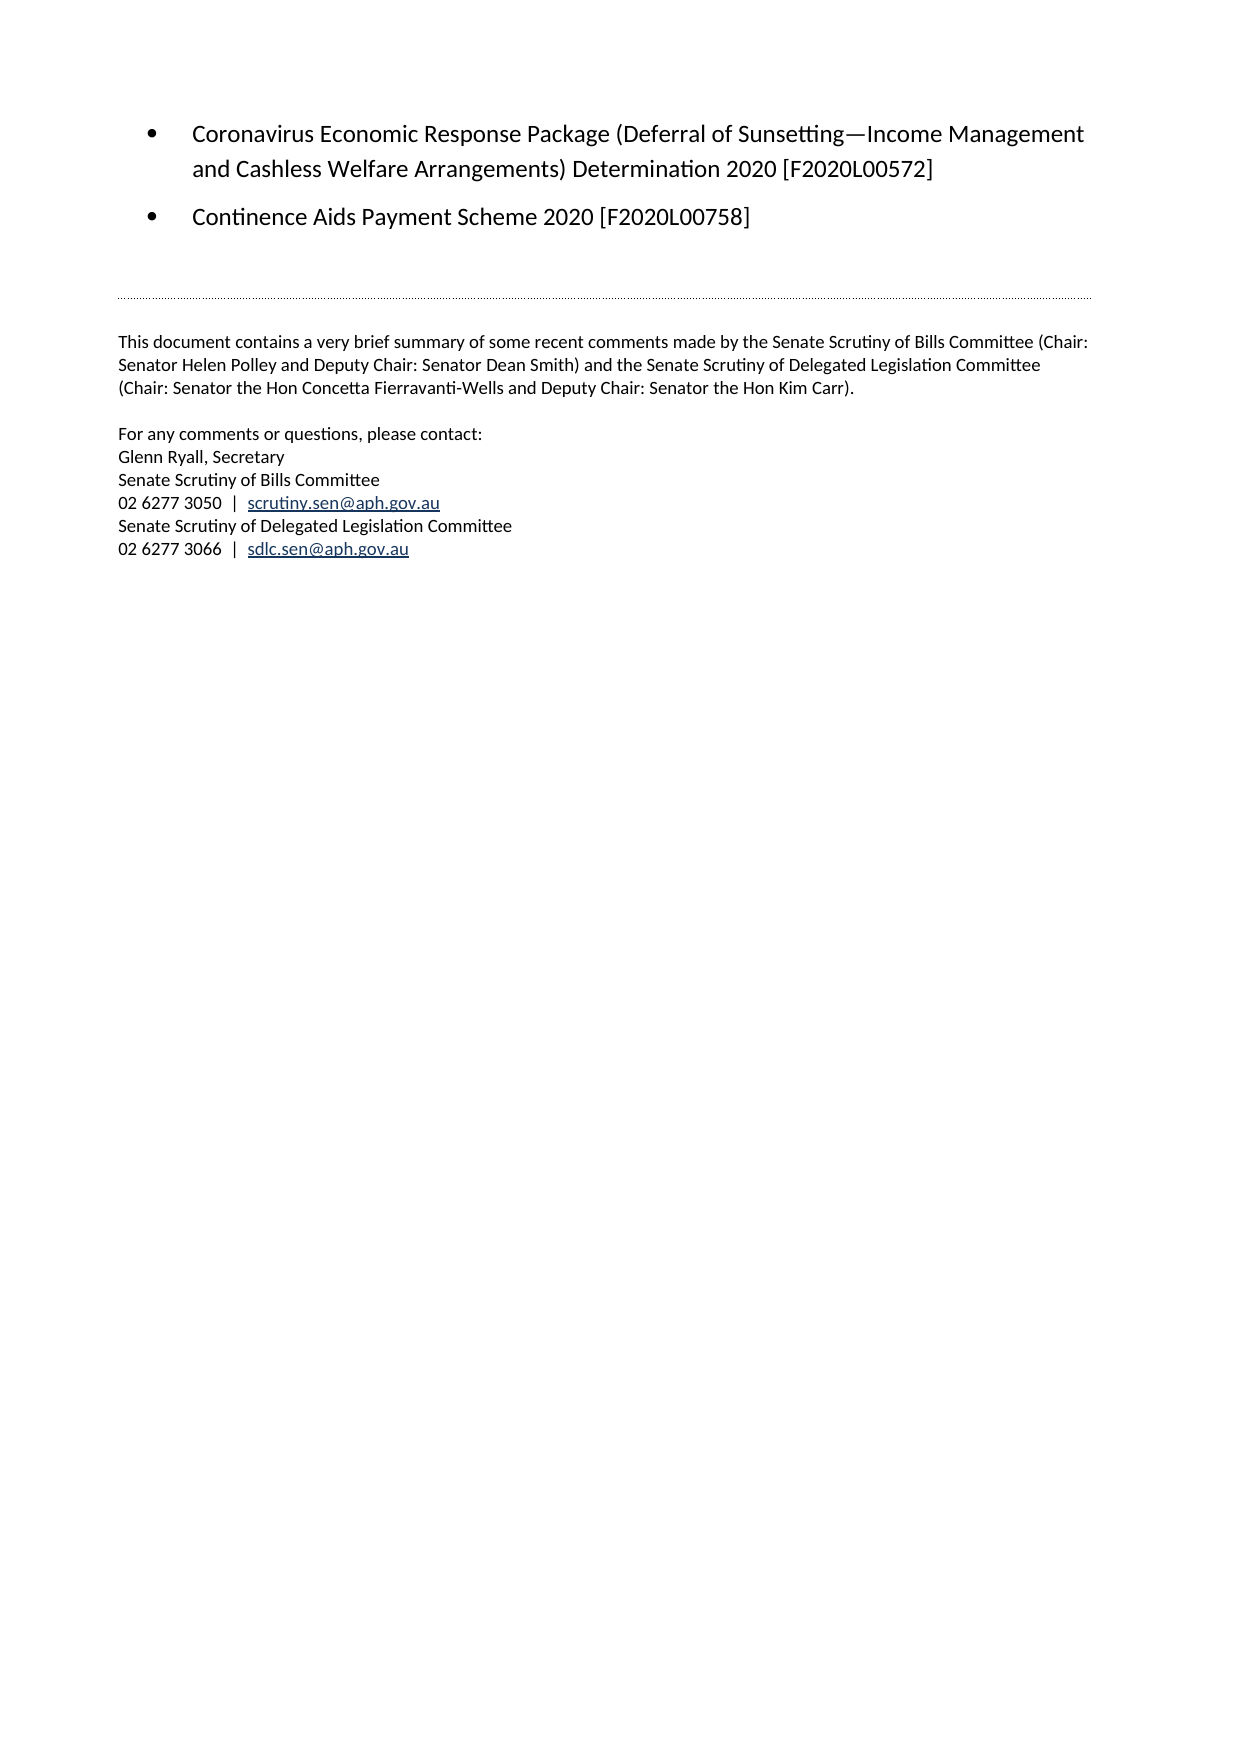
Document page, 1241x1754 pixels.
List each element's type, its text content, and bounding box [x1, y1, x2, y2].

list Continence Aids Payment Scheme 2020 [F2020L00758] [148, 201, 1093, 231]
list Coronavirus Economic Response Package (Deferral of Sunsetting—Income Management and Cashless Welfare Arrangements) Determination 2020 [F2020L00572] [148, 118, 1093, 184]
text This document contains a very brief summary of some recent comments made by the Senate Scrutiny of Bills Committee (Chair: Senator Helen Polley and Deputy Chair: Senator Dean Smith) and the Senate Scrutiny of Delegated Legislation Committee (Chair: Senator the Hon Concetta Fierravanti-Wells and Deputy Chair: Senator the Hon Kim Carr). For any comments or questions, please contact: Glenn Ryall, Secretary Senate Scrutiny of Bills Committee 02 6277 3050 | scrutiny.sen@aph.gov.au Senate Scrutiny of Delegated Legislation Committee 02 6277 3066 | sdlc.sen@aph.gov.au [118, 298, 1093, 560]
